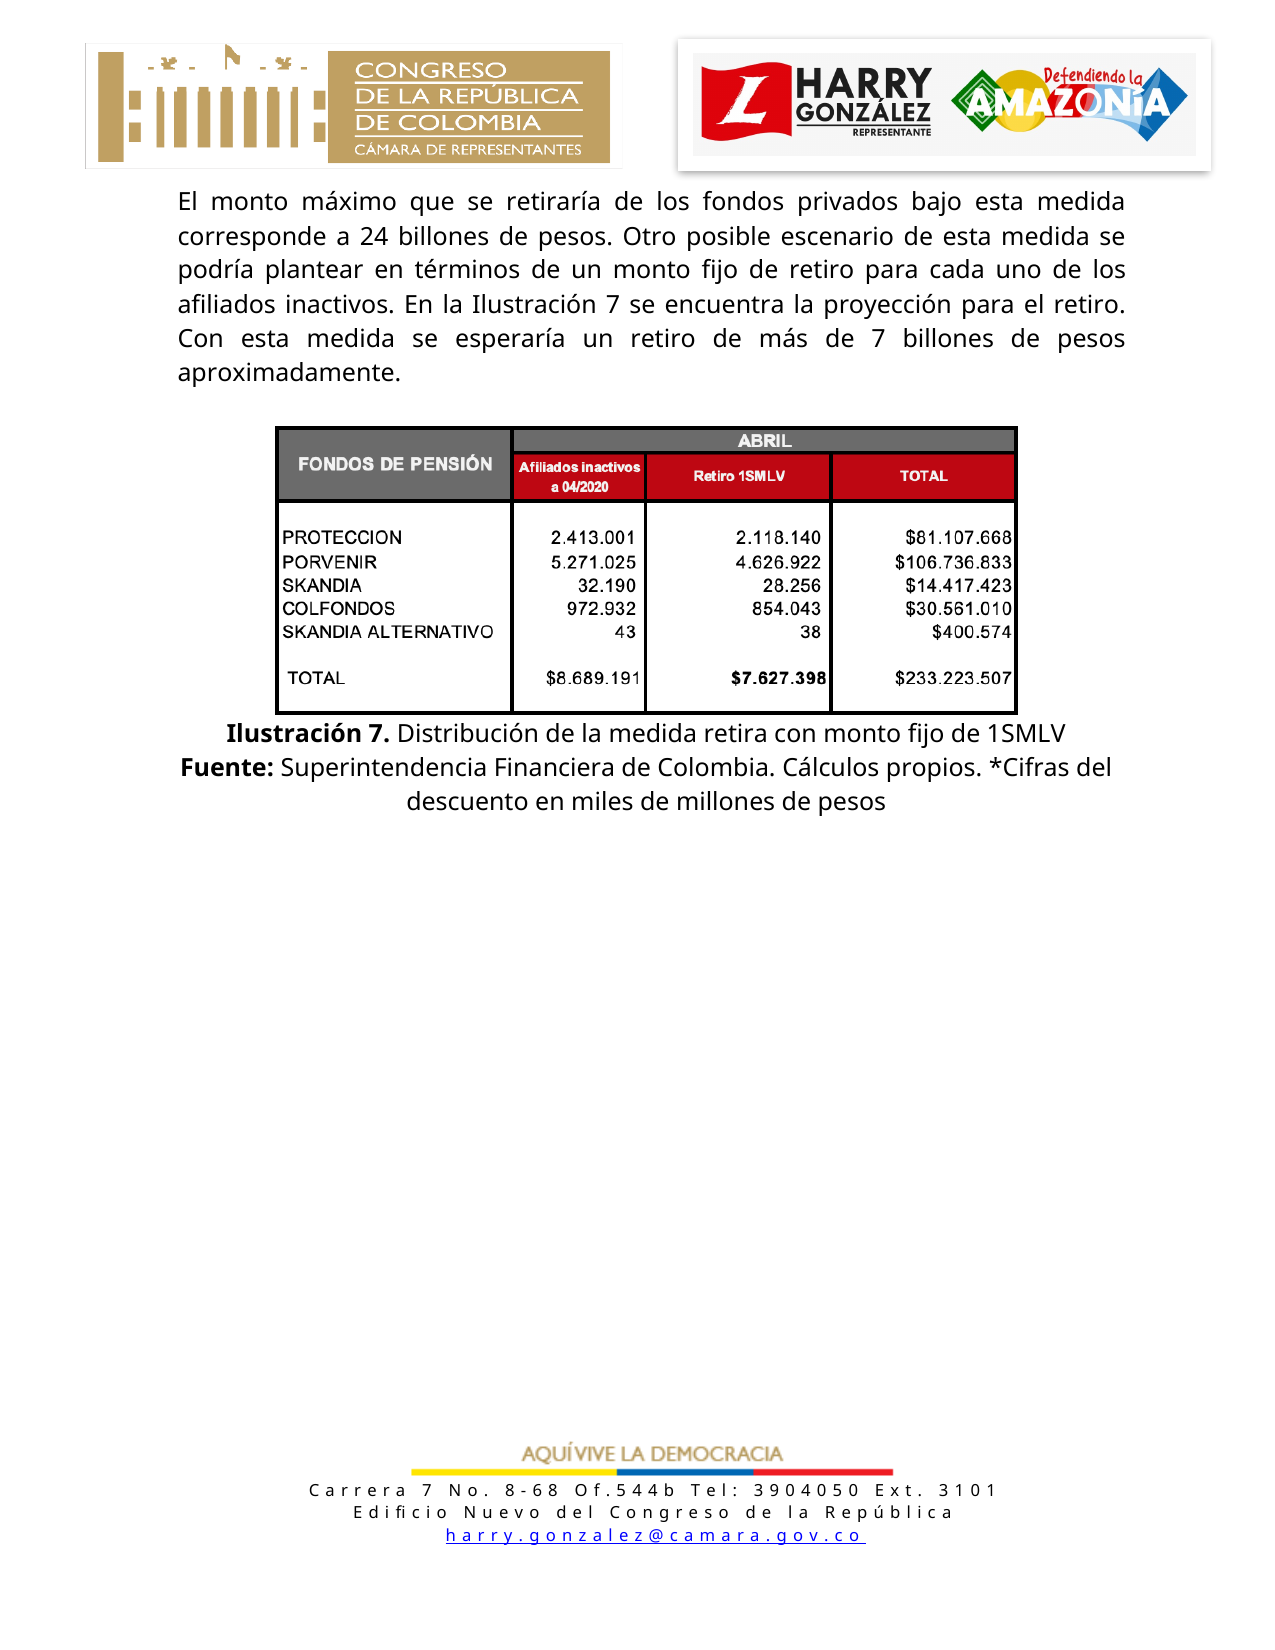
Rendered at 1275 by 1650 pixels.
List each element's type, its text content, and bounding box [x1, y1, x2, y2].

picture [693, 53, 1196, 156]
picture [272, 422, 1021, 716]
text El monto máximo que se retiraría de los fondos privados bajo esta medida corresponde a 24 billones de pesos. Otro posible escenario de esta medida se podría plantear en términos de un monto fijo de retiro para cada uno de los afiliados inactivos. En la Ilustración 7 se encuentra la proyección para el retiro. Con esta medida se esperaría un retiro de más de 7 billones de pesos aproximadamente. [177, 184, 1127, 388]
text Fuente: Superintendencia Financiera de Colombia. Cálculos propios. *Cifras del descuento en miles de millones de pesos [177, 750, 1115, 818]
picture [396, 1434, 908, 1479]
picture [85, 43, 623, 169]
text Ilustración 7. Distribución de la medida retira con monto fijo de 1SMLV [177, 716, 1115, 750]
